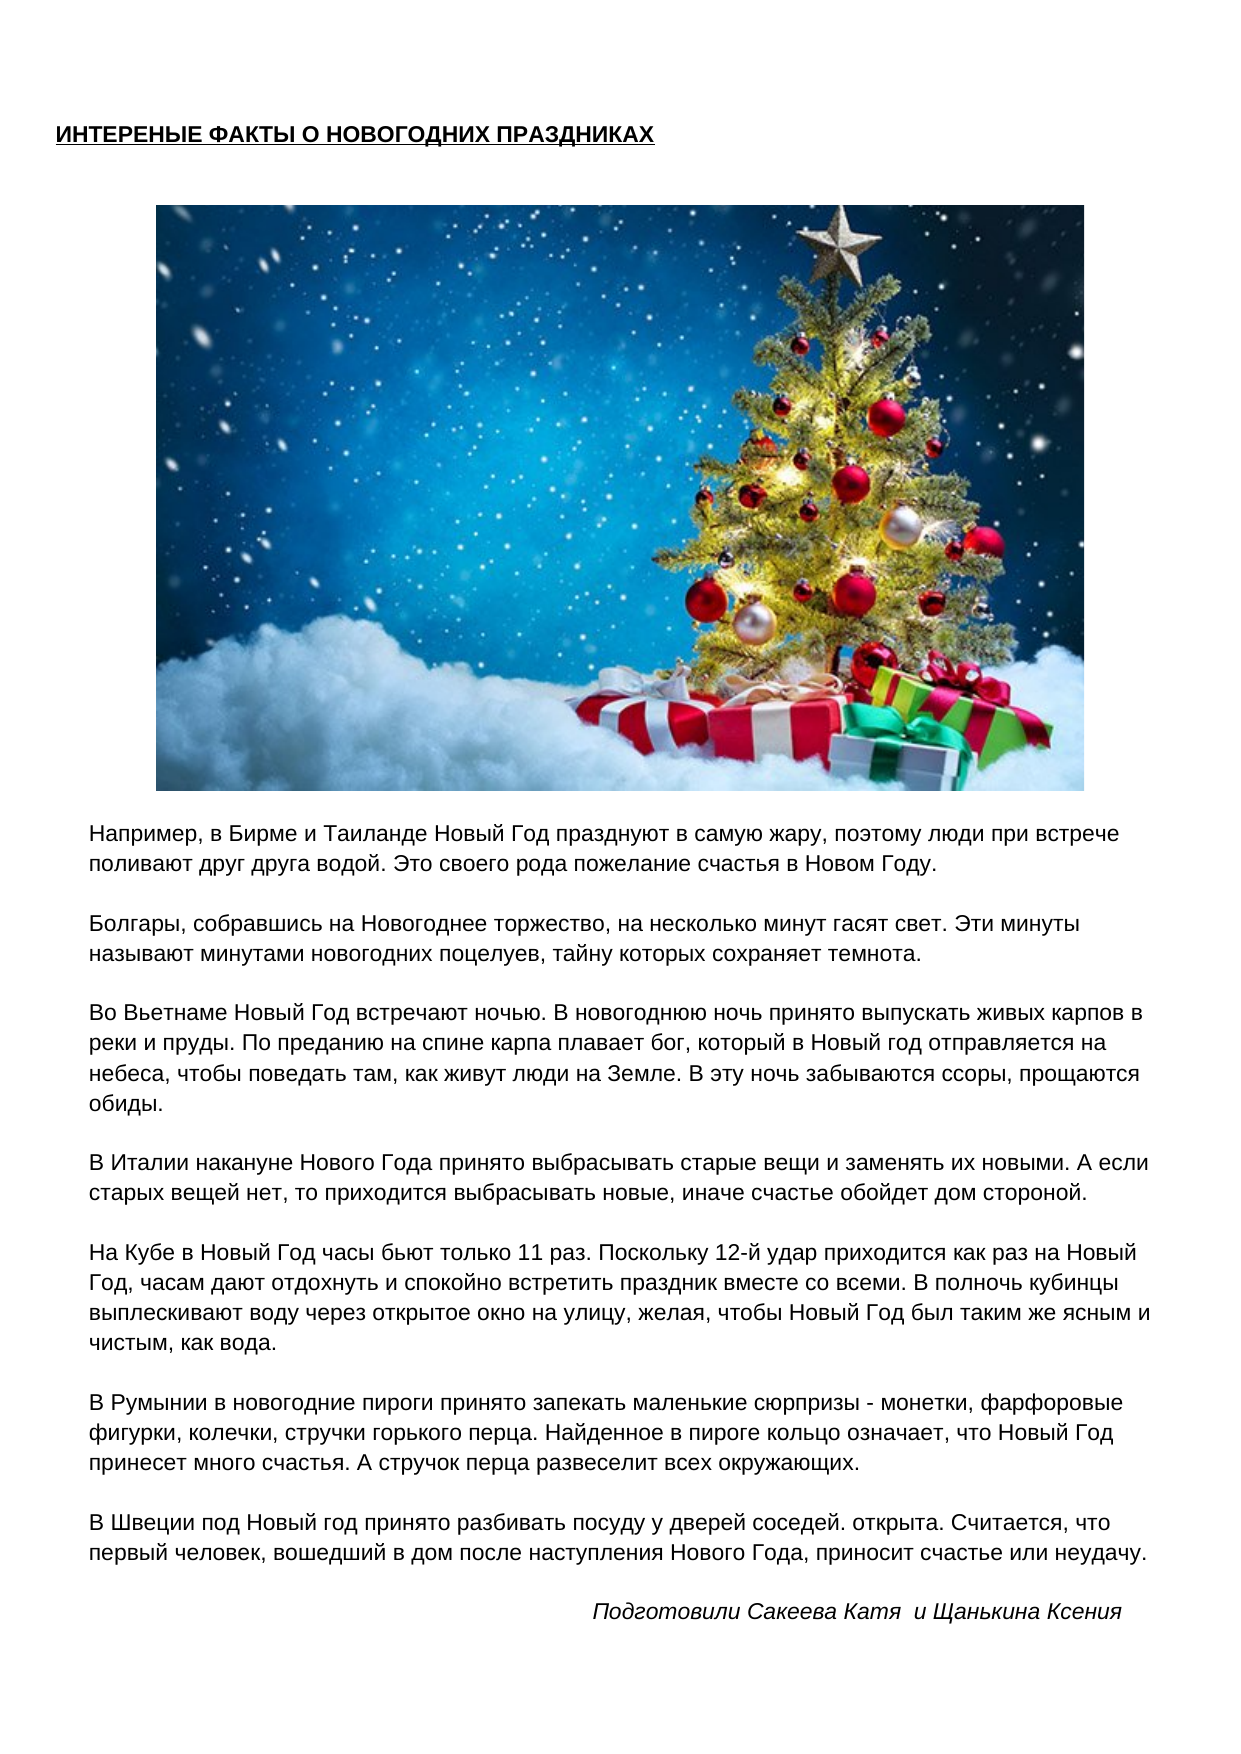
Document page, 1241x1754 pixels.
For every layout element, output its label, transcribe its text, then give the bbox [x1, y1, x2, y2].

text Болгары, собравшись на Новогоднее торжество, на несколько минут гасят свет. Эти минуты называют минутами новогодних поцелуев, тайну которых сохраняет темнота. [89, 909, 1152, 966]
text интереные факты о НОвогодних праздниках [14, 121, 1152, 147]
text Во Вьетнаме Новый Год встречают ночью. В новогоднюю ночь принято выпускать живых карпов в реки и пруды. По преданию на спине карпа плавает бог, который в Новый год отправляется на небеса, чтобы поведать там, как живут люди на Земле. В эту ночь забываются ссоры, прощаются обиды. [89, 999, 1152, 1116]
text На Кубе в Новый Год часы бьют только 11 раз. Поскольку 12-й удар приходится как раз на Новый Год, часам дают отдохнуть и спокойно встретить праздник вместе со всеми. В полночь кубинцы выплескивают воду через открытое окно на улицу, желая, чтобы Новый Год был таким же ясным и чистым, как вода. [89, 1239, 1152, 1356]
picture [156, 205, 1085, 791]
text Подготовили Сакеева Катя и Щанькина Ксения [14, 1598, 1122, 1624]
text В Румынии в новогодние пироги принято запекать маленькие сюрпризы - монетки, фарфоровые фигурки, колечки, стручки горького перца. Найденное в пироге кольцо означает, что Новый Год принесет много счастья. А стручок перца развеселит всех окружающих. [89, 1389, 1152, 1476]
text В Швеции под Новый год принято разбивать посуду у дверей соседей. открыта. Считается, что первый человек, вошедший в дом после наступления Нового Года, приносит счастье или неудачу. [89, 1508, 1152, 1565]
text Например, в Бирме и Таиланде Новый Год празднуют в самую жару, поэтому люди при встрече поливают друг друга водой. Это своего рода пожелание счастья в Новом Году. [89, 820, 1152, 877]
text В Италии накануне Нового Года принято выбрасывать старые вещи и заменять их новыми. А если старых вещей нет, то приходится выбрасывать новые, иначе счастье обойдет дом стороной. [89, 1149, 1152, 1206]
